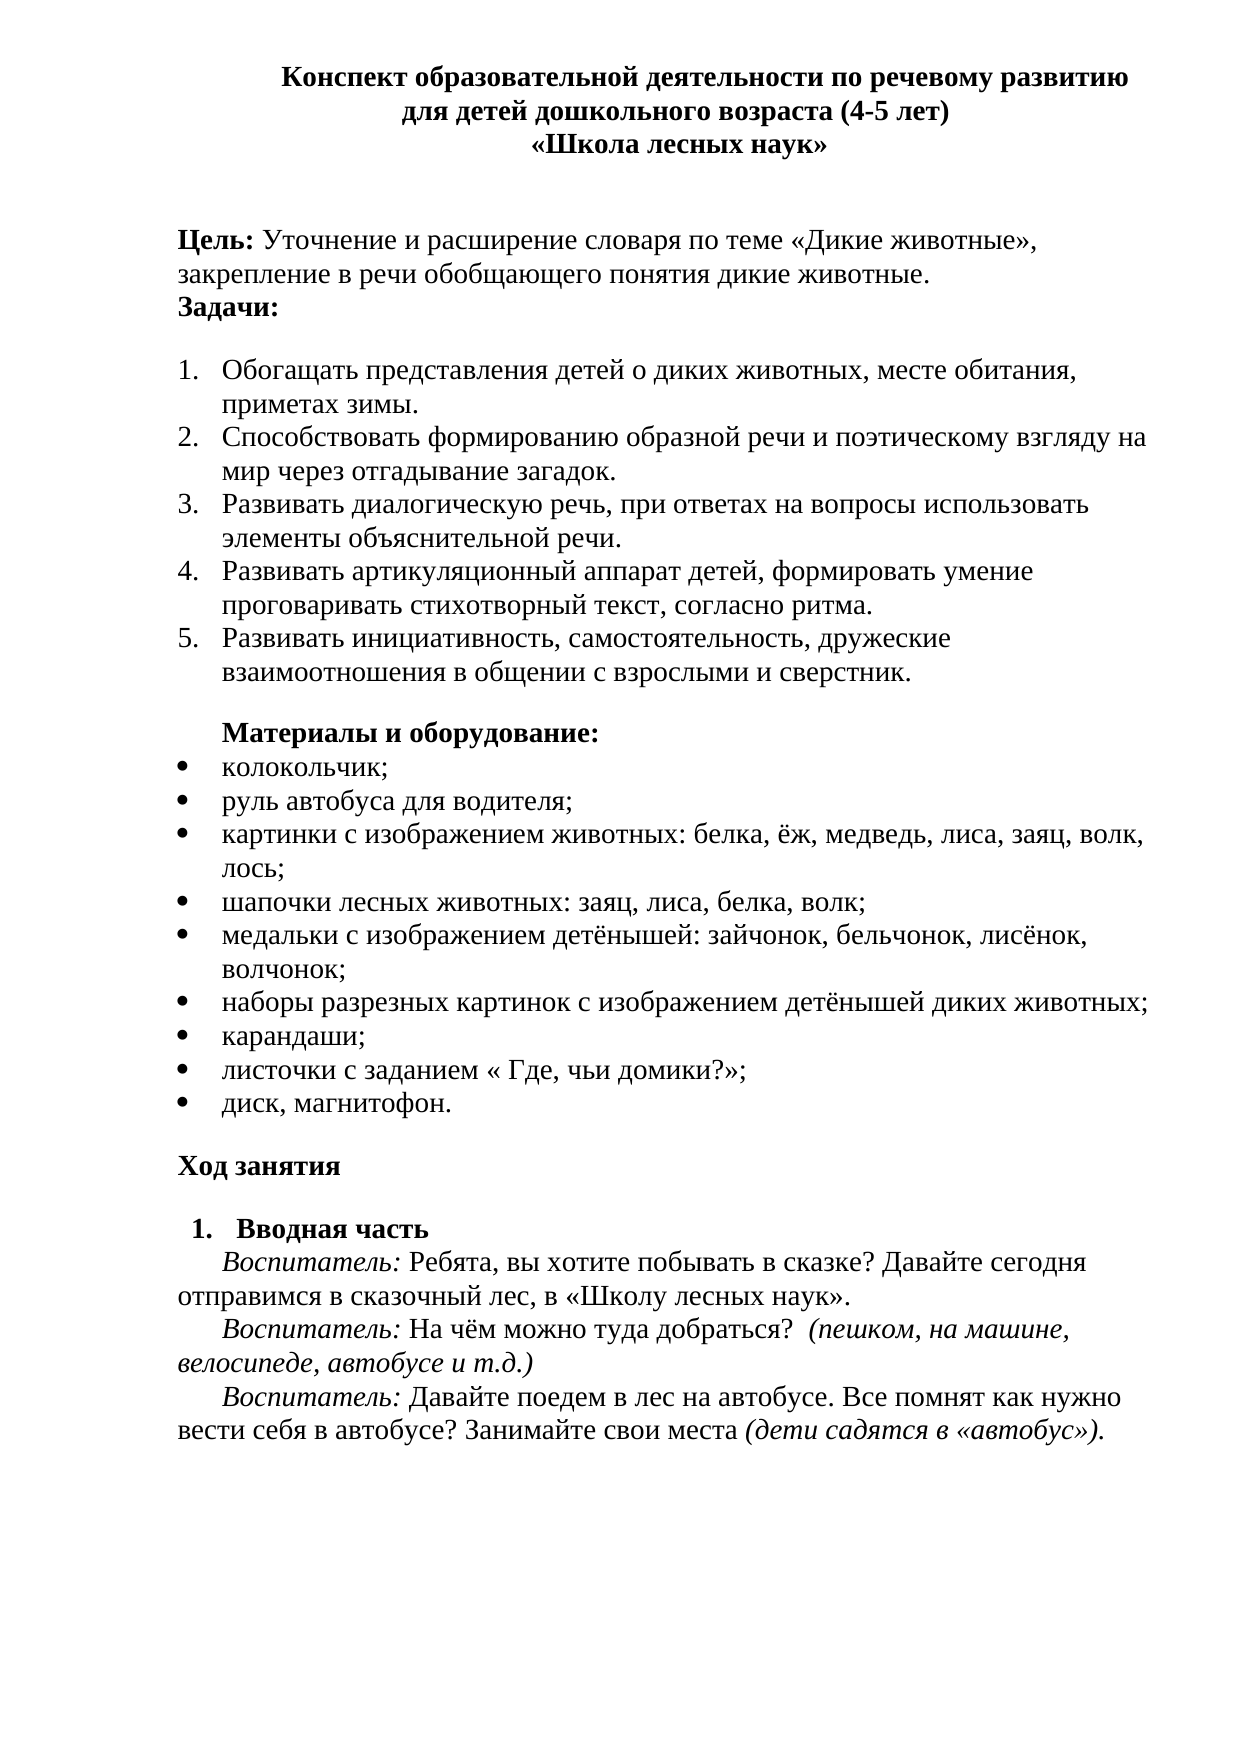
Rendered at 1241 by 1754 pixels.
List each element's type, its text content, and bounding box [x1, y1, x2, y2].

list диск, магнитофон. [177, 1085, 1181, 1119]
list Развивать артикуляционный аппарат детей, формировать умение проговаривать стихотворный текст, согласно ритма. [177, 553, 1181, 621]
list Материалы и оборудование: [222, 716, 1181, 749]
list колокольчик; [177, 749, 1181, 783]
list наборы разрезных картинок с изображением детёнышей диких животных; [177, 984, 1181, 1018]
list Развивать диалогическую речь, при ответах на вопросы использовать элементы объяснительной речи. [177, 486, 1181, 553]
list Способствовать формированию образной речи и поэтическому взгляду на мир через отгадывание загадок. [177, 419, 1181, 486]
list Воспитатель: На чём можно туда добраться? (пешком, на машине, велосипеде, автобусе и т.д.) [177, 1312, 1181, 1379]
list листочки с заданием « Где, чьи домики?»; [177, 1052, 1181, 1085]
list Вводная часть [191, 1211, 1181, 1244]
list Развивать инициативность, самостоятельность, дружеские взаимоотношения в общении с взрослыми и сверстник. [177, 621, 1181, 716]
list Обогащать представления детей о диких животных, месте обитания, приметах зимы. [177, 352, 1181, 419]
text Цель: Уточнение и расширение словаря по теме «Дикие животные», закрепление в речи обобщающего понятия дикие животные. Задачи: [177, 189, 1181, 323]
list карандаши; [177, 1018, 1181, 1052]
text Ход занятия [177, 1148, 635, 1182]
list руль автобуса для водителя; [177, 783, 1181, 816]
list Воспитатель: Давайте поедем в лес на автобусе. Все помнят как нужно вести себя в автобусе? Занимайте свои места (дети садятся в «автобус»). [177, 1379, 1181, 1446]
list картинки с изображением животных: белка, ёж, медведь, лиса, заяц, волк, лось; [177, 816, 1181, 884]
text Конспект образовательной деятельности по речевому развитию для детей дошкольного возраста (4-5 лет) «Школа лесных наук» [177, 59, 1181, 160]
list медальки с изображением детёнышей: зайчонок, бельчонок, лисёнок, волчонок; [177, 917, 1181, 984]
list Воспитатель: Ребята, вы хотите побывать в сказке? Давайте сегодня отправимся в сказочный лес, в «Школу лесных наук». [177, 1244, 1181, 1312]
list шапочки лесных животных: заяц, лиса, белка, волк; [177, 884, 1181, 917]
